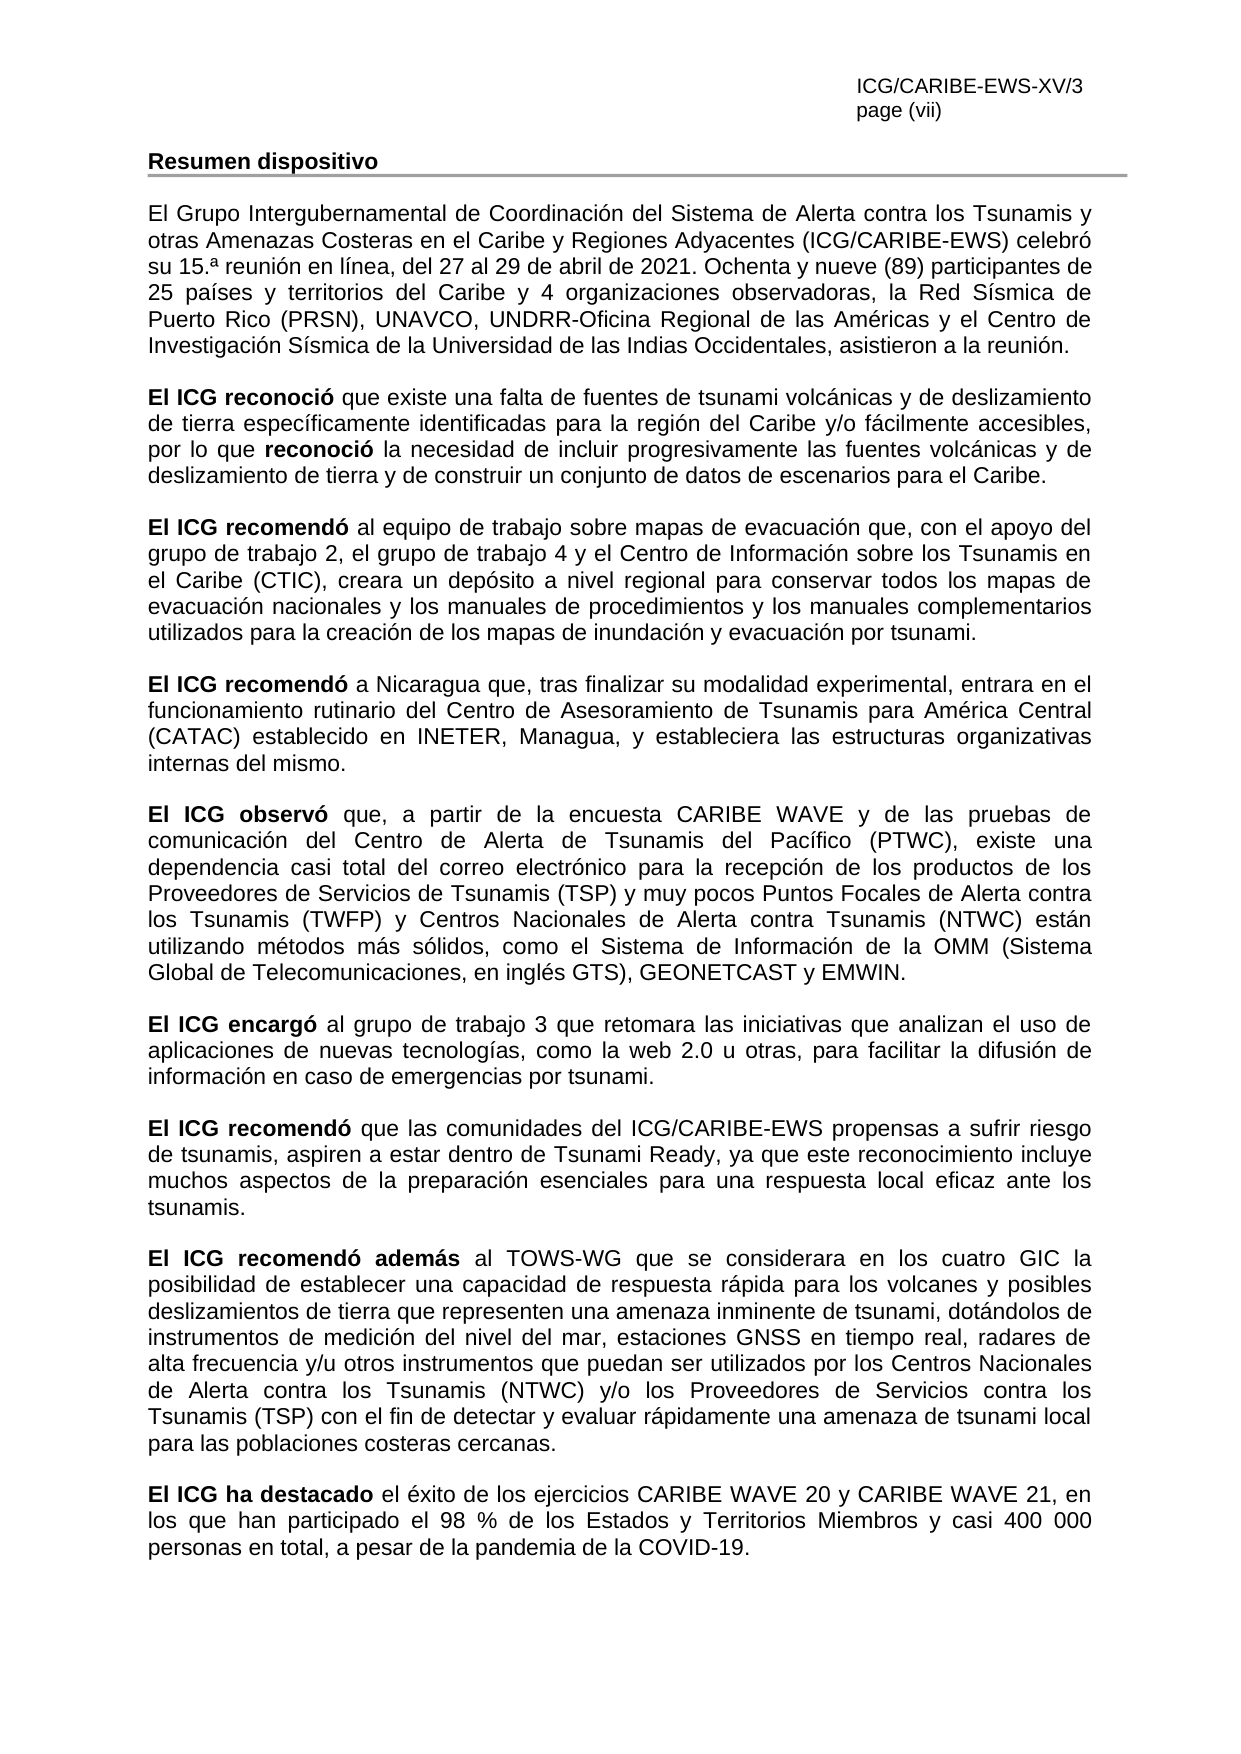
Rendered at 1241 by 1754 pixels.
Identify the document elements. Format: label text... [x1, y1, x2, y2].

subtitle Resumen dispositivo [148, 148, 1093, 173]
text El ICG recomendó a Nicaragua que, tras finalizar su modalidad experimental, entrara en el funcionamiento rutinario del Centro de Asesoramiento de Tsunamis para América Central (CATAC) establecido en INETER, Managua, y estableciera las estructuras organizativas internas del mismo. [148, 671, 1093, 776]
text El ICG recomendó además al TOWS-WG que se considerara en los cuatro GIC la posibilidad de establecer una capacidad de respuesta rápida para los volcanes y posibles deslizamientos de tierra que representen una amenaza inminente de tsunami, dotándolos de instrumentos de medición del nivel del mar, estaciones GNSS en tiempo real, radares de alta frecuencia y/u otros instrumentos que puedan ser utilizados por los Centros Nacionales de Alerta contra los Tsunamis (NTWC) y/o los Proveedores de Servicios contra los Tsunamis (TSP) con el fin de detectar y evaluar rápidamente una amenaza de tsunami local para las poblaciones costeras cercanas. [148, 1245, 1093, 1456]
text El ICG recomendó al equipo de trabajo sobre mapas de evacuación que, con el apoyo del grupo de trabajo 2, el grupo de trabajo 4 y el Centro de Información sobre los Tsunamis en el Caribe (CTIC), creara un depósito a nivel regional para conservar todos los mapas de evacuación nacionales y los manuales de procedimientos y los manuales complementarios utilizados para la creación de los mapas de inundación y evacuación por tsunami. [148, 514, 1093, 646]
text El Grupo Intergubernamental de Coordinación del Sistema de Alerta contra los Tsunamis y otras Amenazas Costeras en el Caribe y Regiones Adyacentes (ICG/CARIBE-EWS) celebró su 15.ª reunión en línea, del 27 al 29 de abril de 2021. Ochenta y nueve (89) participantes de 25 países y territorios del Caribe y 4 organizaciones observadoras, la Red Sísmica de Puerto Rico (PRSN), UNAVCO, UNDRR-Oficina Regional de las Américas y el Centro de Investigación Sísmica de la Universidad de las Indias Occidentales, asistieron a la reunión. [148, 200, 1093, 358]
text El ICG encargó al grupo de trabajo 3 que retomara las iniciativas que analizan el uso de aplicaciones de nuevas tecnologías, como la web 2.0 u otras, para facilitar la difusión de información en caso de emergencias por tsunami. [148, 1011, 1093, 1089]
text El ICG reconoció que existe una falta de fuentes de tsunami volcánicas y de deslizamiento de tierra específicamente identificadas para la región del Caribe y/o fácilmente accesibles, por lo que reconoció la necesidad de incluir progresivamente las fuentes volcánicas y de deslizamiento de tierra y de construir un conjunto de datos de escenarios para el Caribe. [148, 383, 1093, 489]
text El ICG observó que, a partir de la encuesta CARIBE WAVE y de las pruebas de comunicación del Centro de Alerta de Tsunamis del Pacífico (PTWC), existe una dependencia casi total del correo electrónico para la recepción de los productos de los Proveedores de Servicios de Tsunamis (TSP) y muy pocos Puntos Focales de Alerta contra los Tsunamis (TWFP) y Centros Nacionales de Alerta contra Tsunamis (NTWC) están utilizando métodos más sólidos, como el Sistema de Información de la OMM (Sistema Global de Telecomunicaciones, en inglés GTS), GEONETCAST y EMWIN. [148, 801, 1093, 986]
text El ICG recomendó que las comunidades del ICG/CARIBE-EWS propensas a sufrir riesgo de tsunamis, aspiren a estar dentro de Tsunami Ready, ya que este reconocimiento incluye muchos aspectos de la preparación esenciales para una respuesta local eficaz ante los tsunamis. [148, 1114, 1093, 1220]
text El ICG ha destacado el éxito de los ejercicios CARIBE WAVE 20 y CARIBE WAVE 21, en los que han participado el 98 % de los Estados y Territorios Miembros y casi 400 000 personas en total, a pesar de la pandemia de la COVID-19. [148, 1481, 1093, 1560]
